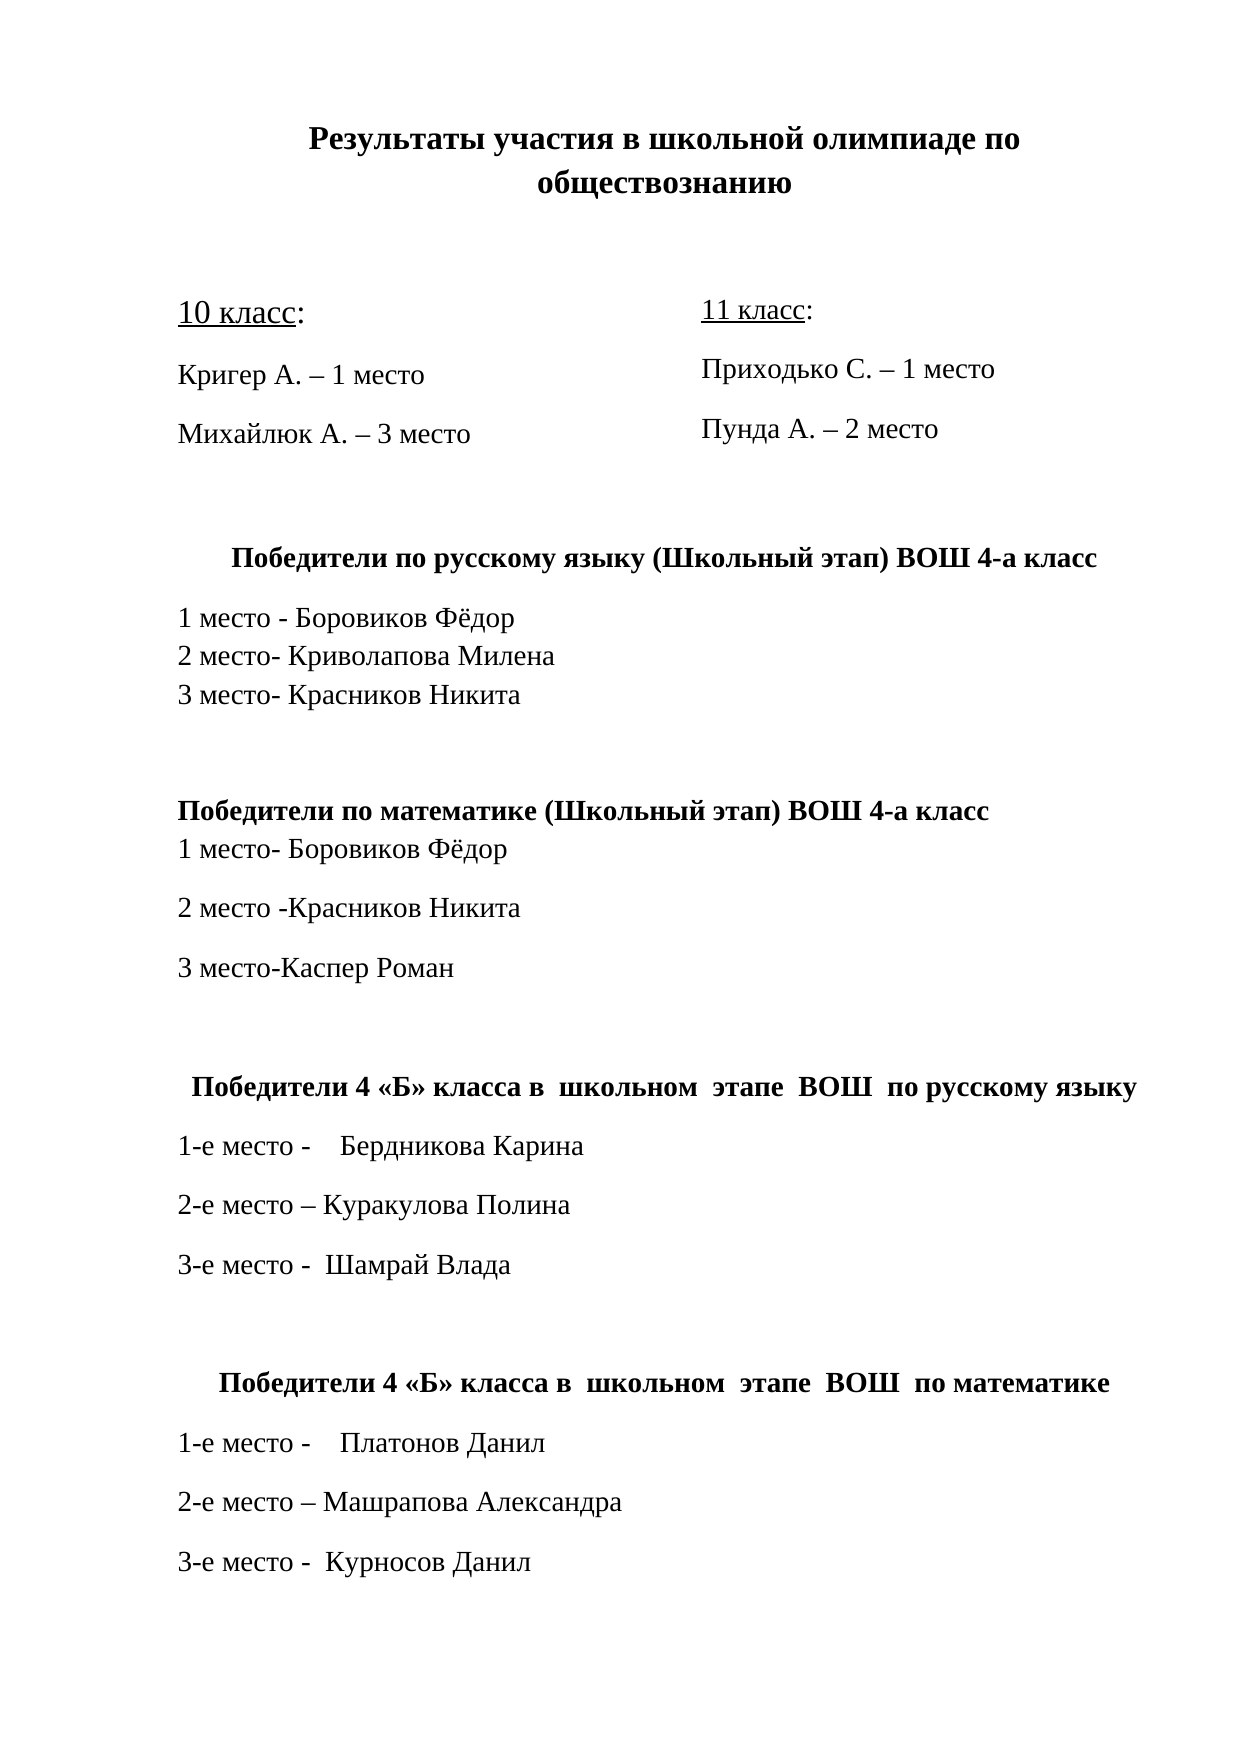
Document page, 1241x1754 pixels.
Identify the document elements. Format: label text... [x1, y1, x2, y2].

text Михайлюк А. – 3 место [177, 416, 627, 450]
text Пунда А. – 2 место [701, 411, 1152, 444]
text Кригер А. – 1 место [177, 357, 627, 390]
text 1 место - Боровиков Фёдор 2 место- Криволапова Милена 3 место- Красников Никита Победители по математике (Школьный этап) ВОШ 4-а класс 1 место- Боровиков Фёдор [177, 600, 1152, 865]
text 3-е место - Курносов Данил [177, 1544, 1152, 1577]
text Победители по русскому языку (Школьный этап) ВОШ 4-а класс [177, 541, 1152, 574]
text 10 класс: [177, 292, 627, 330]
text 11 класс: [701, 292, 1152, 326]
text 3-е место - Шамрай Влада [177, 1247, 1152, 1280]
text 1-е место - Бердникова Карина [177, 1128, 1152, 1162]
text Победители 4 «Б» класса в школьном этапе ВОШ по математике [177, 1366, 1152, 1399]
text 2-е место – Куракулова Полина [177, 1187, 1152, 1221]
text 1-е место - Платонов Данил [177, 1425, 1152, 1458]
text 2 место -Красников Никита [177, 891, 1152, 924]
text Приходько С. – 1 место [701, 351, 1152, 385]
text 2-е место – Машрапова Александра [177, 1484, 1152, 1518]
text 3 место-Каспер Роман [177, 950, 1152, 983]
text Результаты участия в школьной олимпиаде по обществознанию [177, 118, 1152, 201]
text Победители 4 «Б» класса в школьном этапе ВОШ по русскому языку [177, 1069, 1152, 1102]
